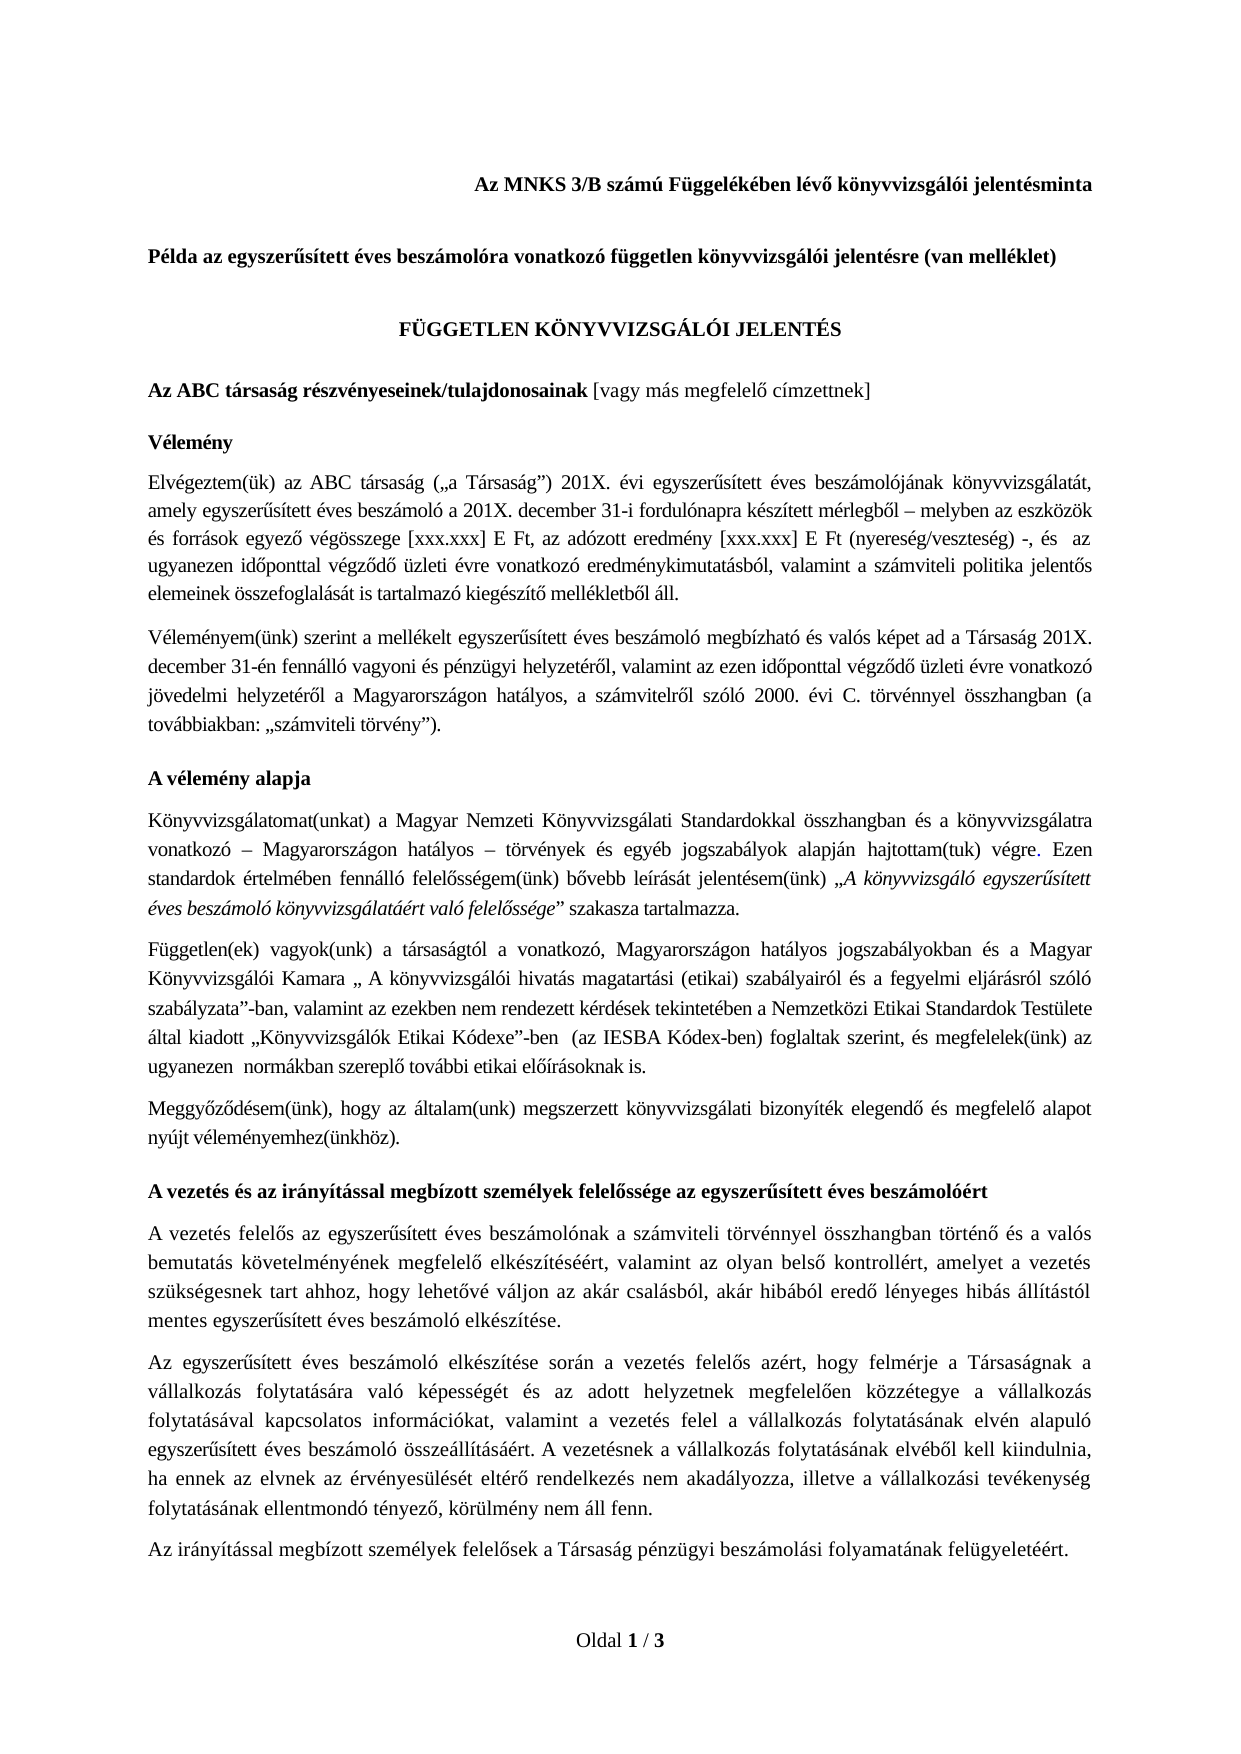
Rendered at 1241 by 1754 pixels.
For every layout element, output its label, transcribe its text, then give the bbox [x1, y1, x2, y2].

subtitle Példa az egyszerűsített éves beszámolóra vonatkozó független könyvvizsgálói jelentésre (van melléklet) [148, 244, 1093, 268]
subtitle Az MNKS 3/B számú Függelékében lévő könyvvizsgálói jelentésminta [148, 172, 1093, 196]
text Az ABC társaság részvényeseinek/tulajdonosainak [vagy más megfelelő címzettnek] [148, 378, 1093, 402]
text Független(ek) vagyok(unk) a társaságtól a vonatkozó, Magyarországon hatályos jogszabályokban és a Magyar Könyvvizsgálói Kamara „ A könyvvizsgálói hivatás magatartási (etikai) szabályairól és a fegyelmi eljárásról szóló szabályzata”-ban, valamint az ezekben nem rendezett kérdések tekintetében a Nemzetközi Etikai Standardok Testülete által kiadott „Könyvvizsgálók Etikai Kódexe”-ben (az IESBA Kódex-ben) foglaltak szerint, és megfelelek(ünk) az ugyanezen normákban szereplő további etikai előírásoknak is. [148, 933, 1093, 1079]
text Könyvvizsgálatomat(unkat) a Magyar Nemzeti Könyvvizsgálati Standardokkal összhangban és a könyvvizsgálatra vonatkozó – Magyarországon hatályos – törvények és egyéb jogszabályok alapján hajtottam(tuk) végre. Ezen standardok értelmében fennálló felelősségem(ünk) bővebb leírását jelentésem(ünk) „A könyvvizsgáló egyszerűsített éves beszámoló könyvvizsgálatáért való felelőssége” szakasza tartalmazza. [148, 804, 1093, 921]
text A vélemény alapja [148, 762, 1093, 792]
text Az irányítással megbízott személyek felelősek a Társaság pénzügyi beszámolási folyamatának felügyeletéért. [148, 1533, 1093, 1562]
text Meggyőződésem(ünk), hogy az általam(unk) megszerzett könyvvizsgálati bizonyíték elegendő és megfelelő alapot nyújt véleményemhez(ünkhöz). [148, 1092, 1093, 1150]
text Vélemény [148, 430, 1093, 454]
text Az egyszerűsített éves beszámoló elkészítése során a vezetés felelős azért, hogy felmérje a Társaságnak a vállalkozás folytatására való képességét és az adott helyzetnek megfelelően közzétegye a vállalkozás folytatásával kapcsolatos információkat, valamint a vezetés felel a vállalkozás folytatásának elvén alapuló egyszerűsített éves beszámoló összeállításáért. A vezetésnek a vállalkozás folytatásának elvéből kell kiindulnia, ha ennek az elvnek az érvényesülését eltérő rendelkezés nem akadályozza, illetve a vállalkozási tevékenység folytatásának ellentmondó tényező, körülmény nem áll fenn. [148, 1346, 1093, 1521]
text FÜGGETLEN KÖNYVVIZSGÁLÓI JELENTÉS [148, 317, 1093, 341]
text A vezetés felelős az egyszerűsített éves beszámolónak a számviteli törvénnyel összhangban történő és a valós bemutatás követelményének megfelelő elkészítéséért, valamint az olyan belső kontrollért, amelyet a vezetés szükségesnek tart ahhoz, hogy lehetővé váljon az akár csalásból, akár hibából eredő lényeges hibás állítástól mentes egyszerűsített éves beszámoló elkészítése. [148, 1217, 1093, 1333]
text A vezetés és az irányítással megbízott személyek felelőssége az egyszerűsített éves beszámolóért [148, 1175, 1093, 1204]
text Véleményem(ünk) szerint a mellékelt egyszerűsített éves beszámoló megbízható és valós képet ad a Társaság 201X. december 31-én fennálló vagyoni és pénzügyi helyzetéről, valamint az ezen időponttal végződő üzleti évre vonatkozó jövedelmi helyzetéről a Magyarországon hatályos, a számvitelről szóló 2000. évi C. törvénnyel összhangban (a továbbiakban: „számviteli törvény”). [148, 621, 1093, 737]
text Elvégeztem(ük) az ABC társaság („a Társaság”) 201X. évi egyszerűsített éves beszámolójának könyvvizsgálatát, amely egyszerűsített éves beszámoló a 201X. december 31-i fordulónapra készített mérlegből – melyben az eszközök és források egyező végösszege [xxx.xxx] E Ft, az adózott eredmény [xxx.xxx] E Ft (nyereség/veszteség) -, és az ugyanezen időponttal végződő üzleti évre vonatkozó eredménykimutatásból, valamint a számviteli politika jelentős elemeinek összefoglalását is tartalmazó kiegészítő mellékletből áll. [148, 470, 1093, 605]
